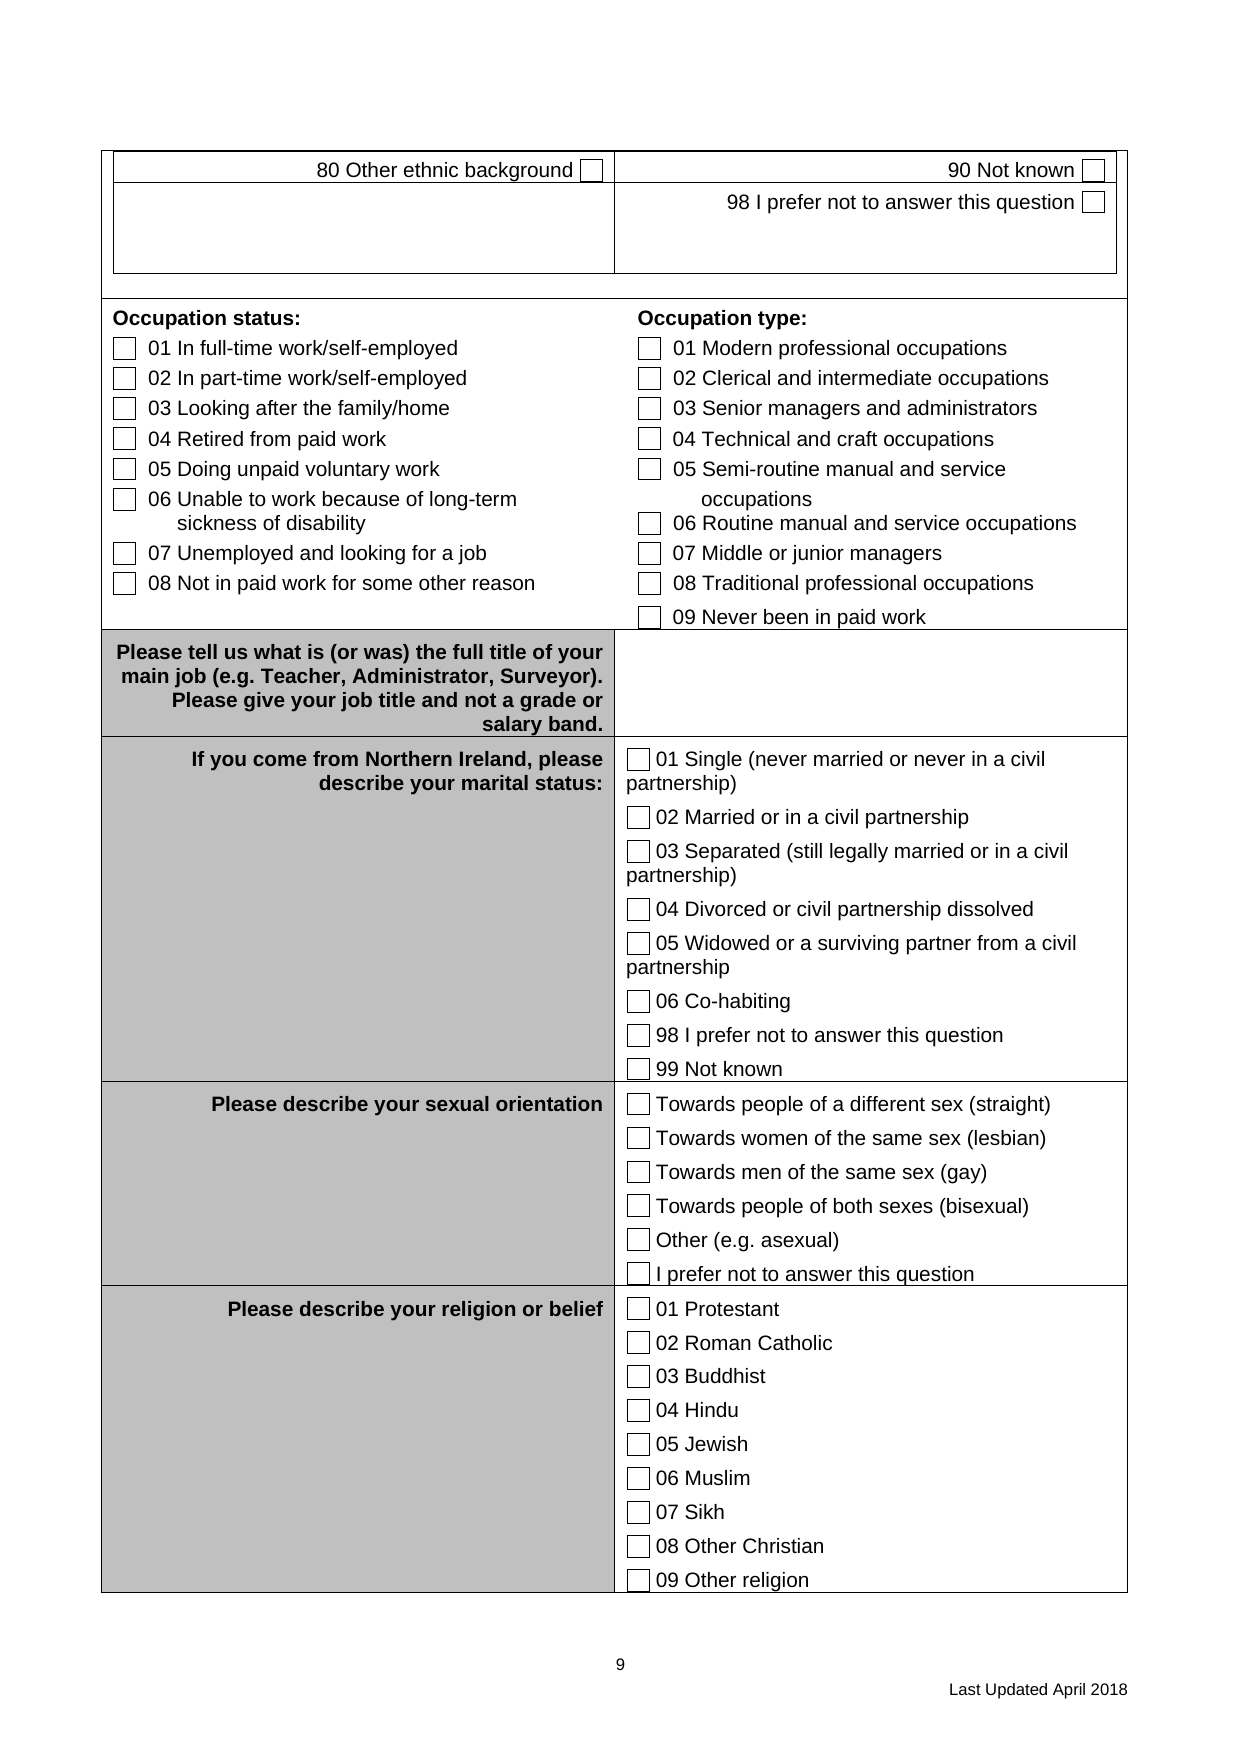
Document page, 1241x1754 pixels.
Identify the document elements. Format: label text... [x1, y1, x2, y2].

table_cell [615, 1286, 1127, 1592]
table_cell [102, 151, 1127, 298]
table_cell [102, 1286, 614, 1592]
table_cell Occupation status: Occupation type: 01 In full-time work/self-employed 01 Modern professional occupations 02 In part-time work/self-employed 02 Clerical and intermediate occupations 03 Looking after the family/home 03 Senior managers and administrators 04 Retired from paid work 04 Technical and craft occupations 05 Doing unpaid voluntary work 05 Semi-routine manual and service 06 Unable to work because of long-term occupations sickness of disability 06 Routine manual and service occupations 07 Unemployed and looking for a job 07 Middle or junior managers 08 Not in paid work for some other reason 08 Traditional professional occupations 09 Never been in paid work [102, 299, 1127, 629]
table_cell Please describe your sexual orientation [102, 1082, 614, 1285]
table_cell [615, 630, 1127, 736]
table_cell Towards people of a different sex (straight) Towards women of the same sex (lesbian) Towards men of the same sex (gay) Towards people of both sexes (bisexual) Other (e.g. asexual) I prefer not to answer this question [615, 1082, 1127, 1285]
table_cell 01 Single (never married or never in a civil partnership) 02 Married or in a civil partnership 03 Separated (still legally married or in a civil partnership) 04 Divorced or civil partnership dissolved 05 Widowed or a surviving partner from a civil partnership 06 Co-habiting 98 I prefer not to answer this question 99 Not known [615, 737, 1127, 1081]
table_cell If you come from Northern Ireland, please describe your marital status: [102, 737, 614, 1081]
table_cell Please tell us what is (or was) the full title of your main job (e.g. Teacher, Administrator, Surveyor). Please give your job title and not a grade or salary band. [102, 630, 614, 736]
